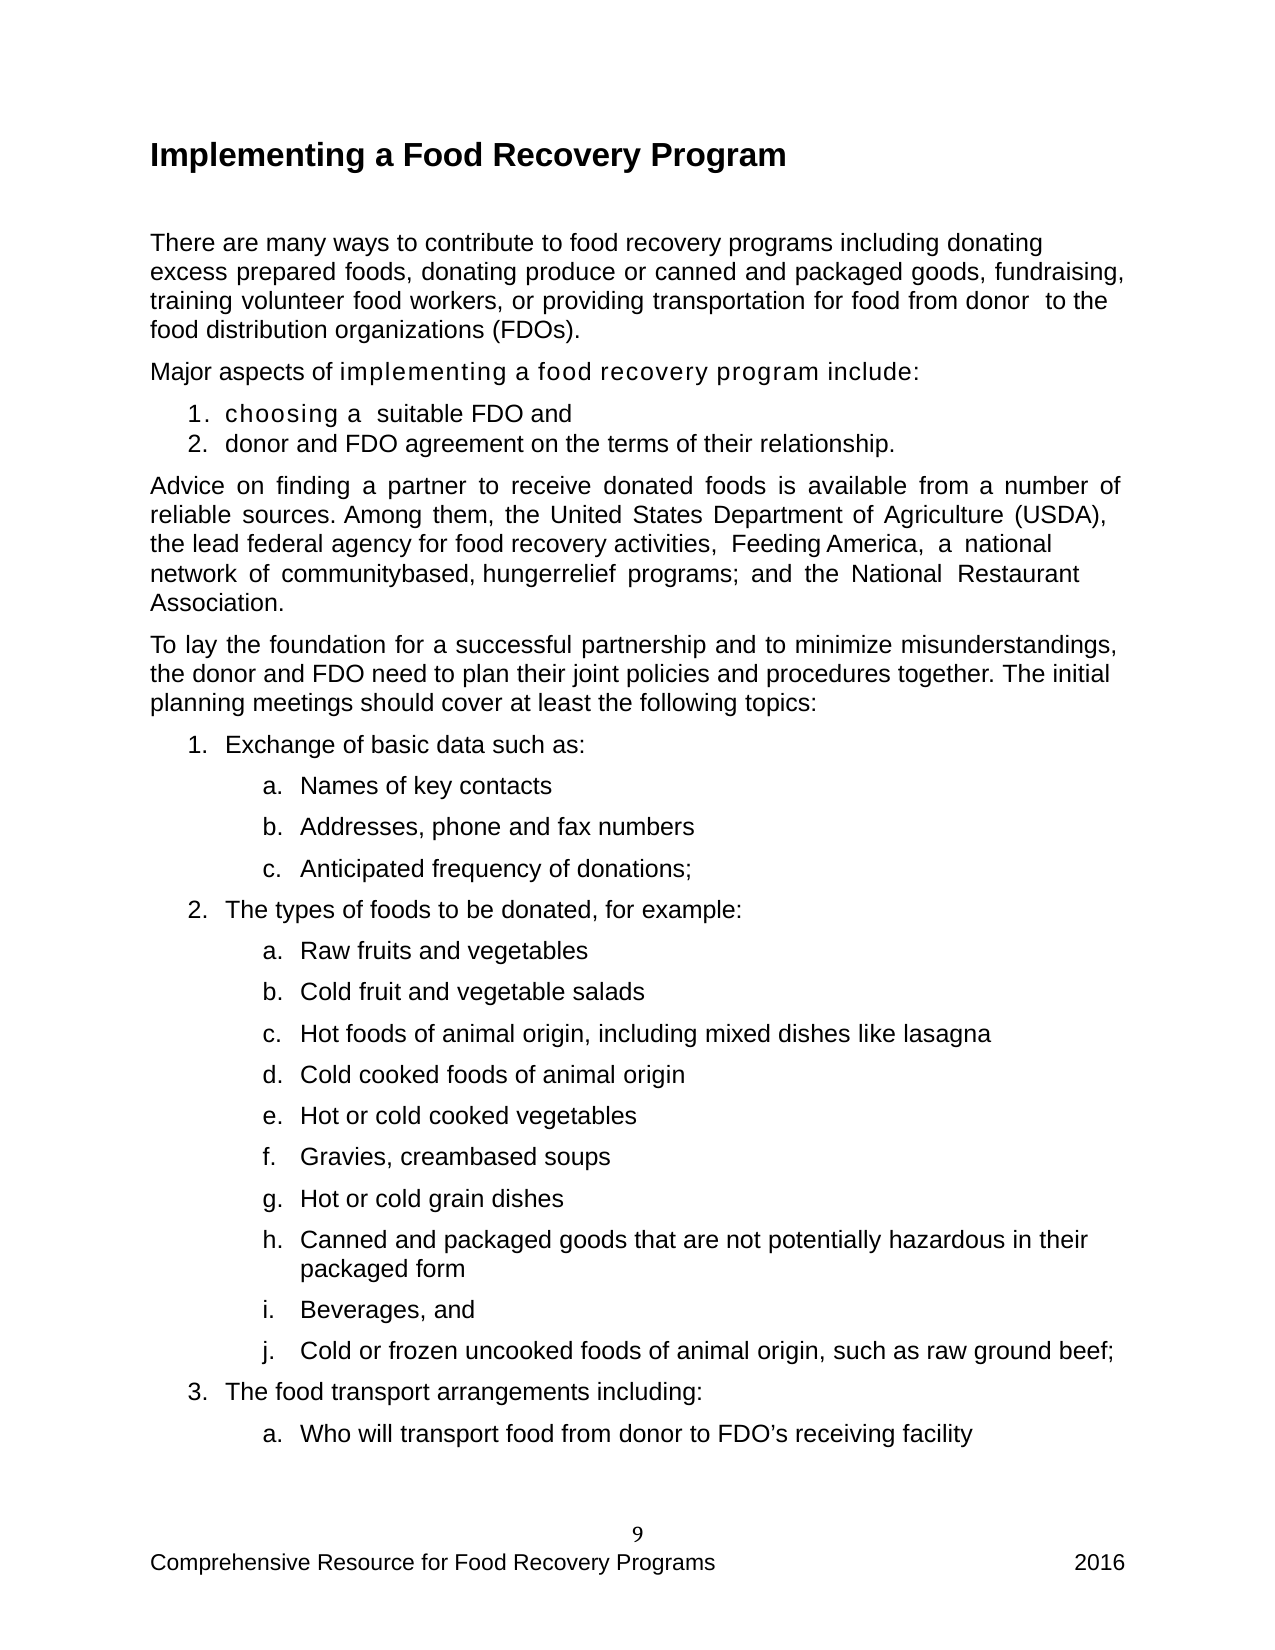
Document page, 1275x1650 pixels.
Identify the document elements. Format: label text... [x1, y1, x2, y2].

list Hot or cold grain dishes [262, 1184, 1125, 1212]
text To lay the foundation for a successful partnership and to minimize misunderstandings, the donor and FDO need to plan their joint policies and procedures together. The initial planning meetings should cover at least the following topics: [150, 629, 1125, 717]
list Cold or frozen uncooked foods of animal origin, such as raw ground beef; [262, 1336, 1125, 1365]
list Who will transport food from donor to FDO’s receiving facility [262, 1419, 1125, 1447]
list Addresses, phone and fax numbers [262, 812, 1125, 841]
list Exchange of basic data such as: [187, 730, 1125, 759]
list Anticipated frequency of donations; [262, 854, 1125, 882]
text There are many ways to contribute to food recovery programs including donating excess prepared foods, donating produce or canned and packaged goods, fund­raising, training volunteer food workers, or providing transportation for food from donor to the food distribution organizations (FDOs). [150, 228, 1125, 344]
list Gravies, cream­based soups [262, 1142, 1125, 1171]
list Beverages, and [262, 1295, 1125, 1324]
list Names of key contacts [262, 771, 1125, 800]
list The types of foods to be donated, for example: [187, 895, 1125, 924]
text Implementing a Food Recovery Program [150, 135, 1125, 173]
list choosing a suitable FDO and [187, 399, 1125, 428]
list donor and FDO agreement on the terms of their relationship. [187, 429, 1125, 457]
text Advice on finding a partner to receive donated foods is available from a number of reliable sources. Among them, the United States Department of Agriculture (USDA), the lead federal agency for food recovery activities, Feeding America, a national network of community­based, hunger­relief programs; and the National Restaurant Association. [150, 471, 1125, 617]
list Canned and packaged goods that are not potentially hazardous in their packaged form [262, 1225, 1125, 1282]
list The food transport arrangements including: [187, 1377, 1125, 1406]
list Cold fruit and vegetable salads [262, 977, 1125, 1006]
list Raw fruits and vegetables [262, 936, 1125, 965]
list Hot or cold cooked vegetables [262, 1101, 1125, 1130]
text Major aspects of implementing a food recovery program include: [150, 357, 1125, 386]
list Cold cooked foods of animal origin [262, 1060, 1125, 1089]
list Hot foods of animal origin, including mixed dishes like lasagna [262, 1019, 1125, 1047]
